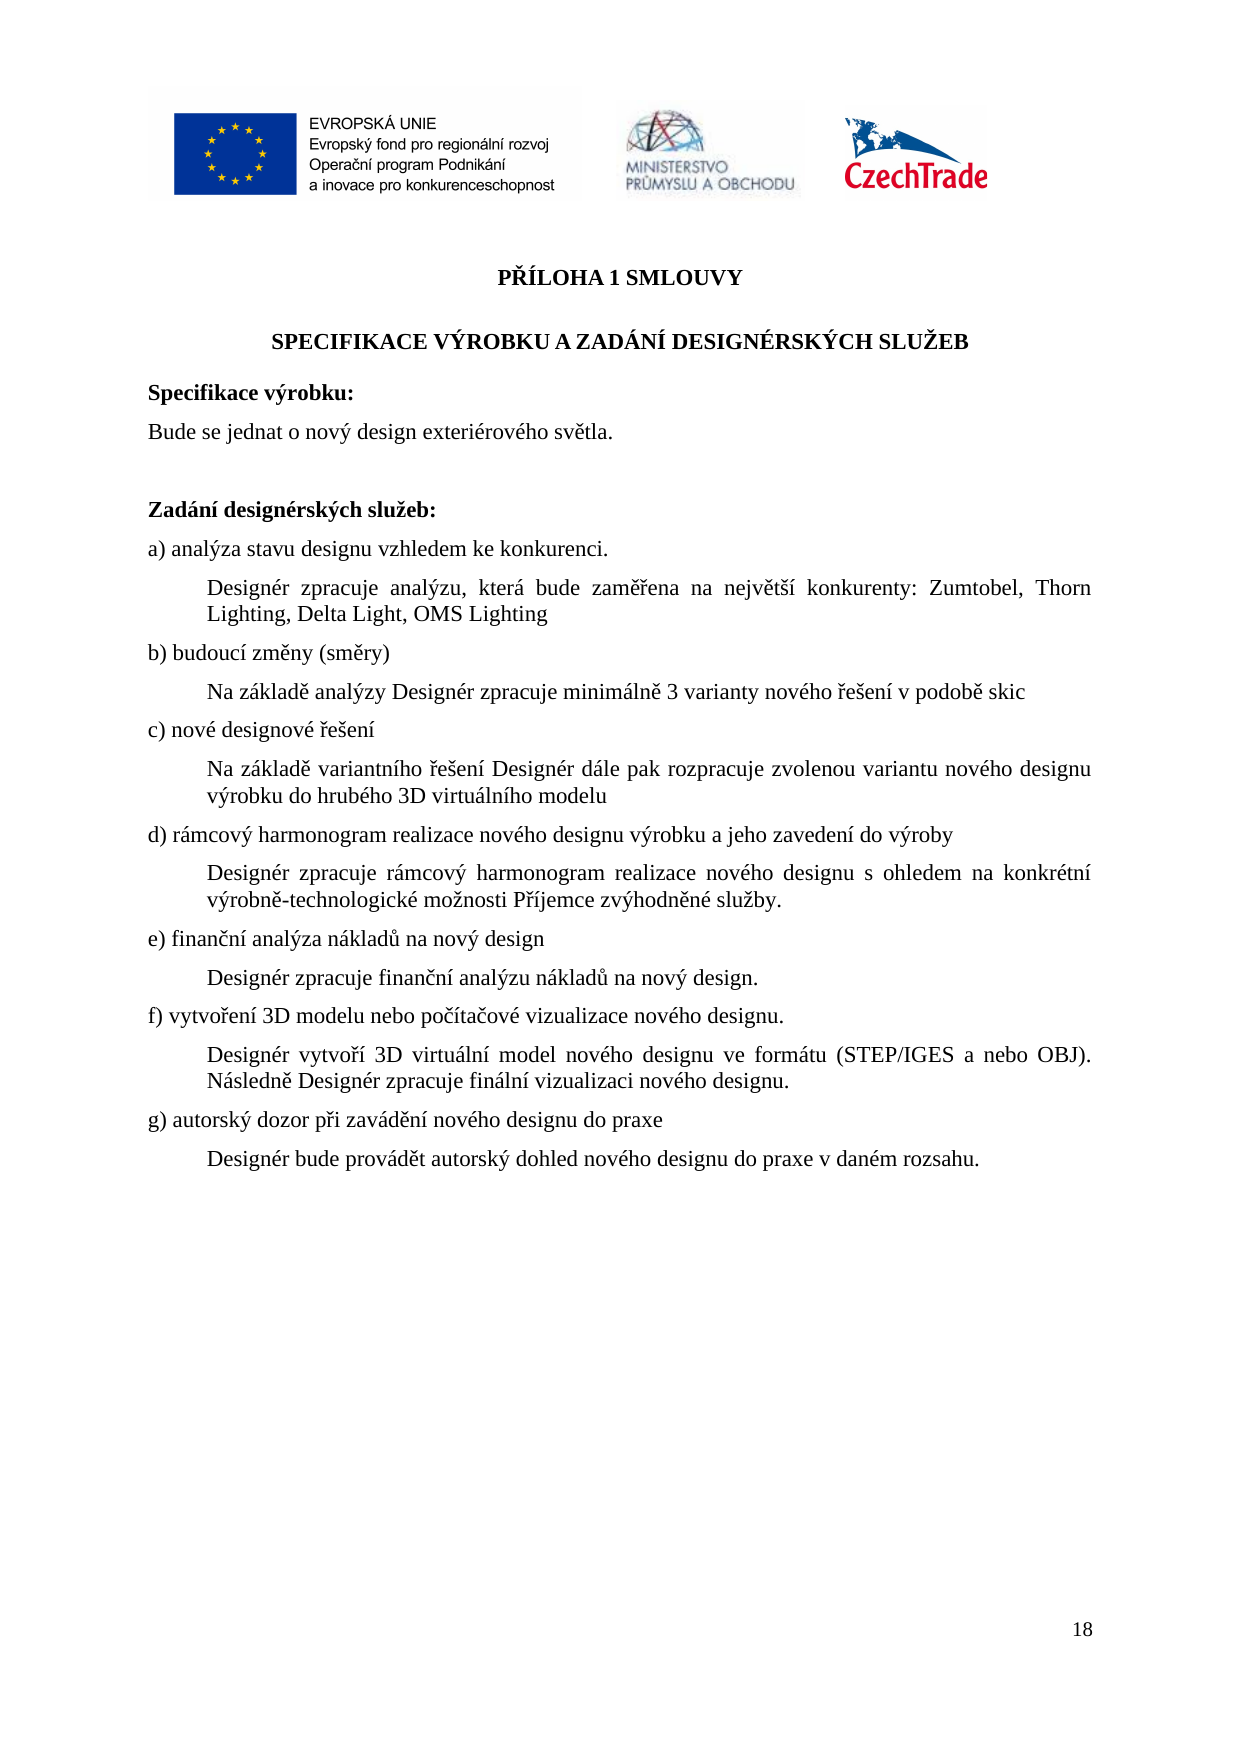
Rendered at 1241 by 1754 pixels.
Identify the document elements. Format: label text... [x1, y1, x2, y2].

list d) rámcový harmonogram realizace nového designu výrobku a jeho zavedení do výroby [148, 821, 1093, 847]
list a) analýza stavu designu vzhledem ke konkurenci. [148, 535, 1093, 561]
list b) budoucí změny (směry) [148, 639, 1093, 665]
list c) nové designové řešení [148, 717, 1093, 743]
list e) finanční analýza nákladů na nový design [148, 925, 1093, 951]
list Bude se jednat o nový design exteriérového světla. [148, 418, 1093, 444]
list Designér zpracuje rámcový harmonogram realizace nového designu s ohledem na konkrétní výrobně-technologické možnosti Příjemce zvýhodněné služby. [207, 859, 1093, 912]
list Designér vytvoří 3D virtuální model nového designu ve formátu (STEP/IGES a nebo OBJ). Následně Designér zpracuje finální vizualizaci nového designu. [207, 1041, 1093, 1094]
picture [845, 105, 988, 201]
list f) vytvoření 3D modelu nebo počítačové vizualizace nového designu. [148, 1002, 1093, 1029]
list Designér zpracuje finanční analýzu nákladů na nový design. [207, 963, 1093, 990]
list Designér bude provádět autorský dohled nového designu do praxe v daném rozsahu. [207, 1145, 1093, 1172]
subtitle specifikace výrobku a zadání designérských služeb [148, 328, 1093, 354]
list Zadání designérských služeb: [148, 496, 1093, 522]
picture [147, 86, 582, 201]
list Na základě variantního řešení Designér dále pak rozpracuje zvolenou variantu nového designu výrobku do hrubého 3D virtuálního modelu [207, 755, 1093, 808]
list g) autorský dozor při zavádění nového designu do praxe [148, 1106, 1093, 1133]
list Na základě analýzy Designér zpracuje minimálně 3 varianty nového řešení v podobě skic [207, 678, 1093, 704]
list Designér zpracuje analýzu, která bude zaměřena na největší konkurenty: Zumtobel, Thorn Lighting, Delta Light, OMS Lighting [207, 574, 1093, 626]
picture [616, 100, 805, 201]
title PŘÍLOHA 1 smlouvy [148, 264, 1093, 291]
list Specifikace výrobku: [148, 379, 1093, 406]
